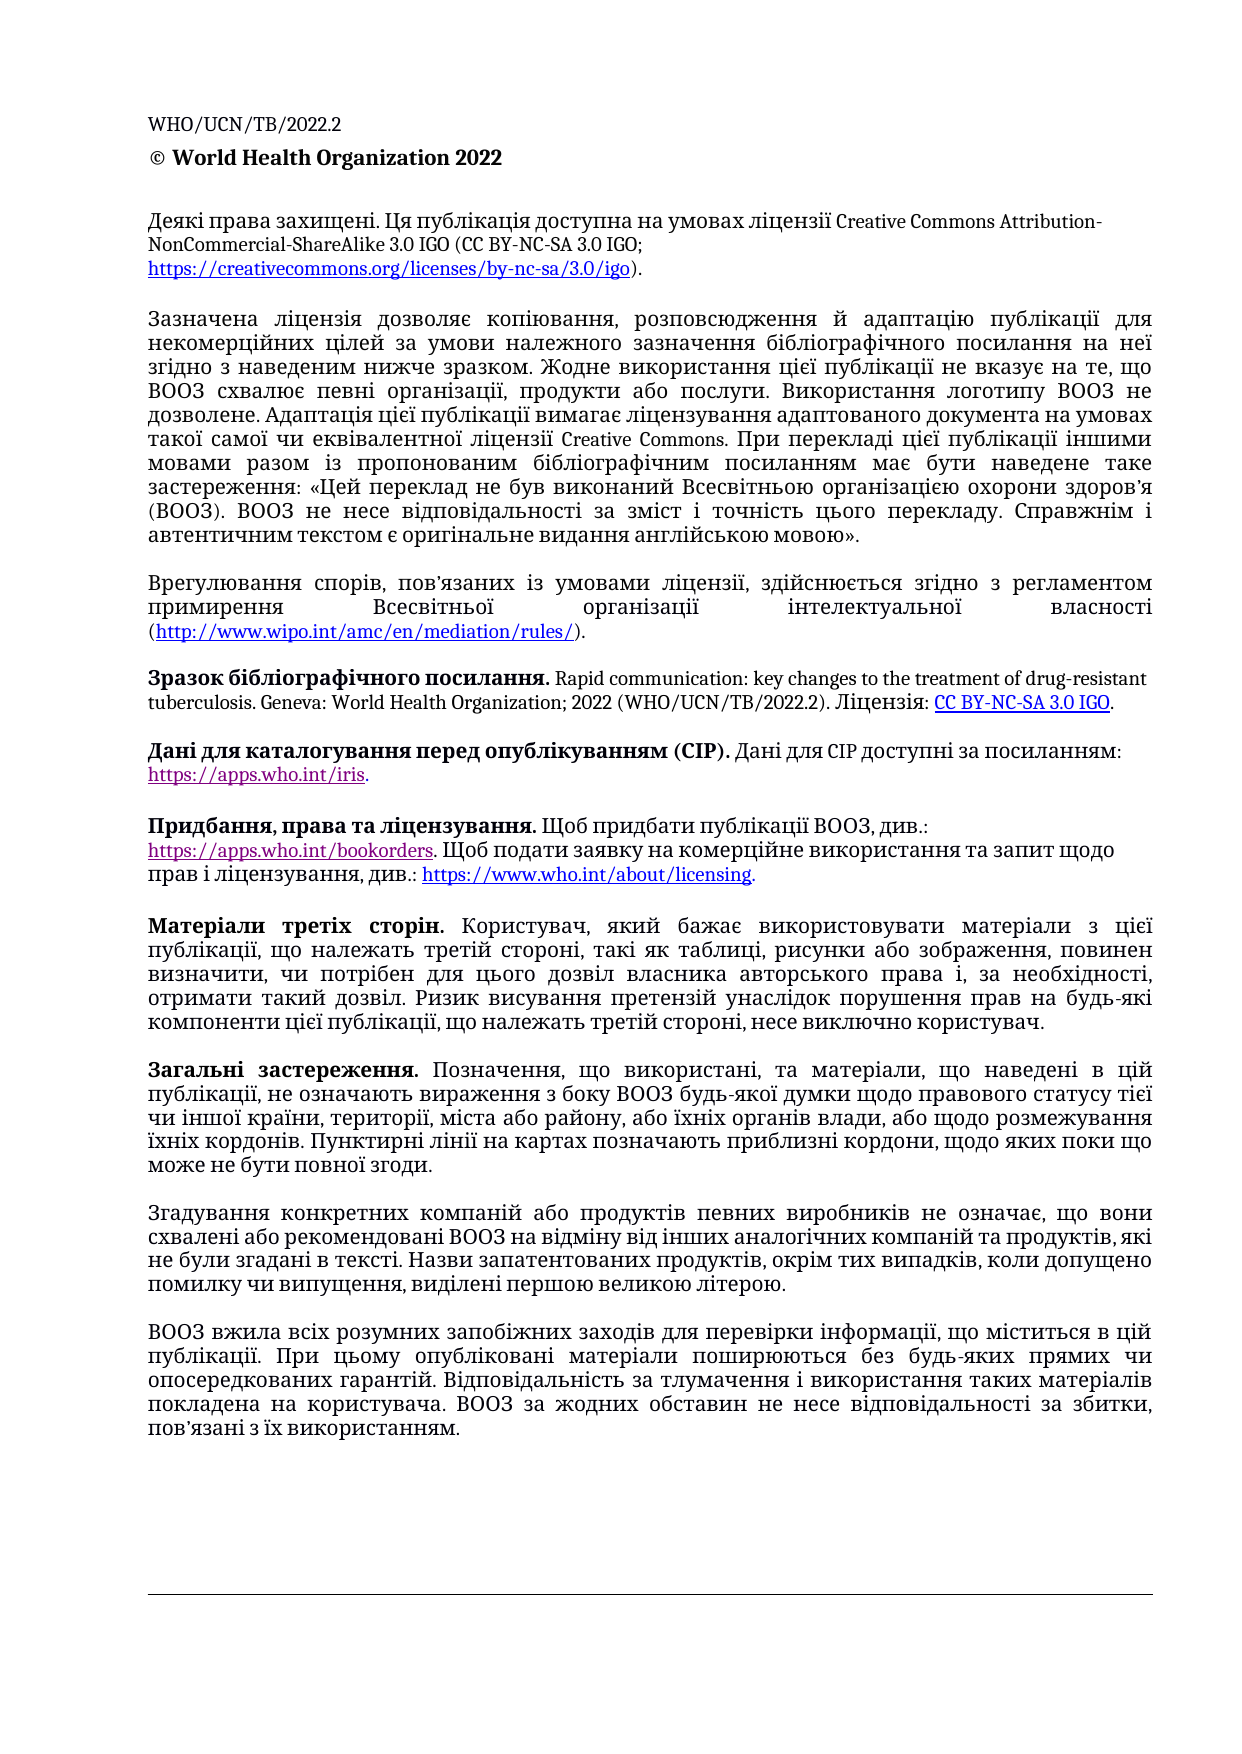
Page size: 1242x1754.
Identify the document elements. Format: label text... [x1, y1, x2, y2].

text WHO/UCN/TB/2022.2 [148, 112, 1153, 136]
text Зазначена ліцензія дозволяє копіювання, розповсюдження й адаптацію публікації для некомерційних цілей за умови належного зазначення бібліографічного посилання на неї згідно з наведеним нижче зразком. Жодне використання цієї публікації не вказує на те, що ВООЗ схвалює певні організації, продукти або послуги. Використання логотипу ВООЗ не дозволене. Адаптація цієї публікації вимагає ліцензування адаптованого документа на умовах такої самої чи еквівалентної ліцензії Creative Commons. При перекладі цієї публікації іншими мовами разом із пропонованим бібліографічним посиланням має бути наведене таке застереження: «Цей переклад не був виконаний Всесвітньою організацією охорони здоров’я (ВООЗ). ВООЗ не несе відповідальності за зміст і точність цього перекладу. Справжнім і автентичним текстом є оригінальне видання англійською мовою». [148, 308, 1153, 548]
text Придбання, права та ліцензування. Щоб придбати публікації ВООЗ, див.: https://apps.who.int/bookorders. Щоб подати заявку на комерційне використання та запит щодо прав і ліцензування, див.: https://www.who.int/about/licensing. [148, 815, 1153, 887]
text Дані для каталогування перед опублікуванням (СІР). Дані для CIP доступні за посиланням: https://apps.who.int/iris. [148, 739, 1153, 786]
text https://creativecommons.org/licenses/by-nc-sa/3.0/igo). [148, 256, 1153, 280]
text Зразок бібліографічного посилання. Rapid communication: key changes to the treatment of drug-resistant tuberculosis. Geneva: World Health Organization; 2022 (WHO/UCN/TB/2022.2). Ліцензія: CC BY-NC-SA 3.0 IGO. [148, 667, 1153, 715]
text Деякі права захищені. Ця публікація доступна на умовах ліцензії Creative Commons Attribution- [148, 209, 1153, 233]
text © World Health Organization 2022 [148, 144, 1153, 171]
text Матеріали третіх сторін. Користувач, який бажає використовувати матеріали з цієї публікації, що належать третій стороні, такі як таблиці, рисунки або зображення, повинен визначити, чи потрібен для цього дозвіл власника авторського права і, за необхідності, отримати такий дозвіл. Ризик висування претензій унаслідок порушення прав на будь-які компоненти цієї публікації, що належать третій стороні, несе виключно користувач. [148, 914, 1153, 1034]
text ВООЗ вжила всіх розумних запобіжних заходів для перевірки інформації, що міститься в цій публікації. При цьому опубліковані матеріали поширюються без будь-яких прямих чи опосередкованих гарантій. Відповідальність за тлумачення і використання таких матеріалів покладена на користувача. ВООЗ за жодних обставин не несе відповідальності за збитки, пов’язані з їх використанням. [148, 1321, 1153, 1440]
text NonCommercial-ShareAlike 3.0 IGO (CC BY-NC-SA 3.0 IGO; [148, 233, 1153, 256]
text Врегулювання спорів, пов’язаних із умовами ліцензії, здійснюється згідно з регламентом примирення Всесвітньої організації інтелектуальної власності (http://www.wipo.int/amc/en/mediation/rules/). [148, 571, 1153, 643]
text Загальні застереження. Позначення, що використані, та матеріали, що наведені в цій публікації, не означають вираження з боку ВООЗ будь-якої думки щодо правового статусу тієї чи іншої країни, території, міста або району, або їхніх органів влади, або щодо розмежування їхніх кордонів. Пунктирні лінії на картах позначають приблизні кордони, щодо яких поки що може не бути повної згоди. [148, 1058, 1153, 1178]
text Згадування конкретних компаній або продуктів певних виробників не означає, що вони схвалені або рекомендовані ВООЗ на відміну від інших аналогічних компаній та продуктів, які не були згадані в тексті. Назви запатентованих продуктів, окрім тих випадків, коли допущено помилку чи випущення, виділені першою великою літерою. [148, 1202, 1153, 1297]
